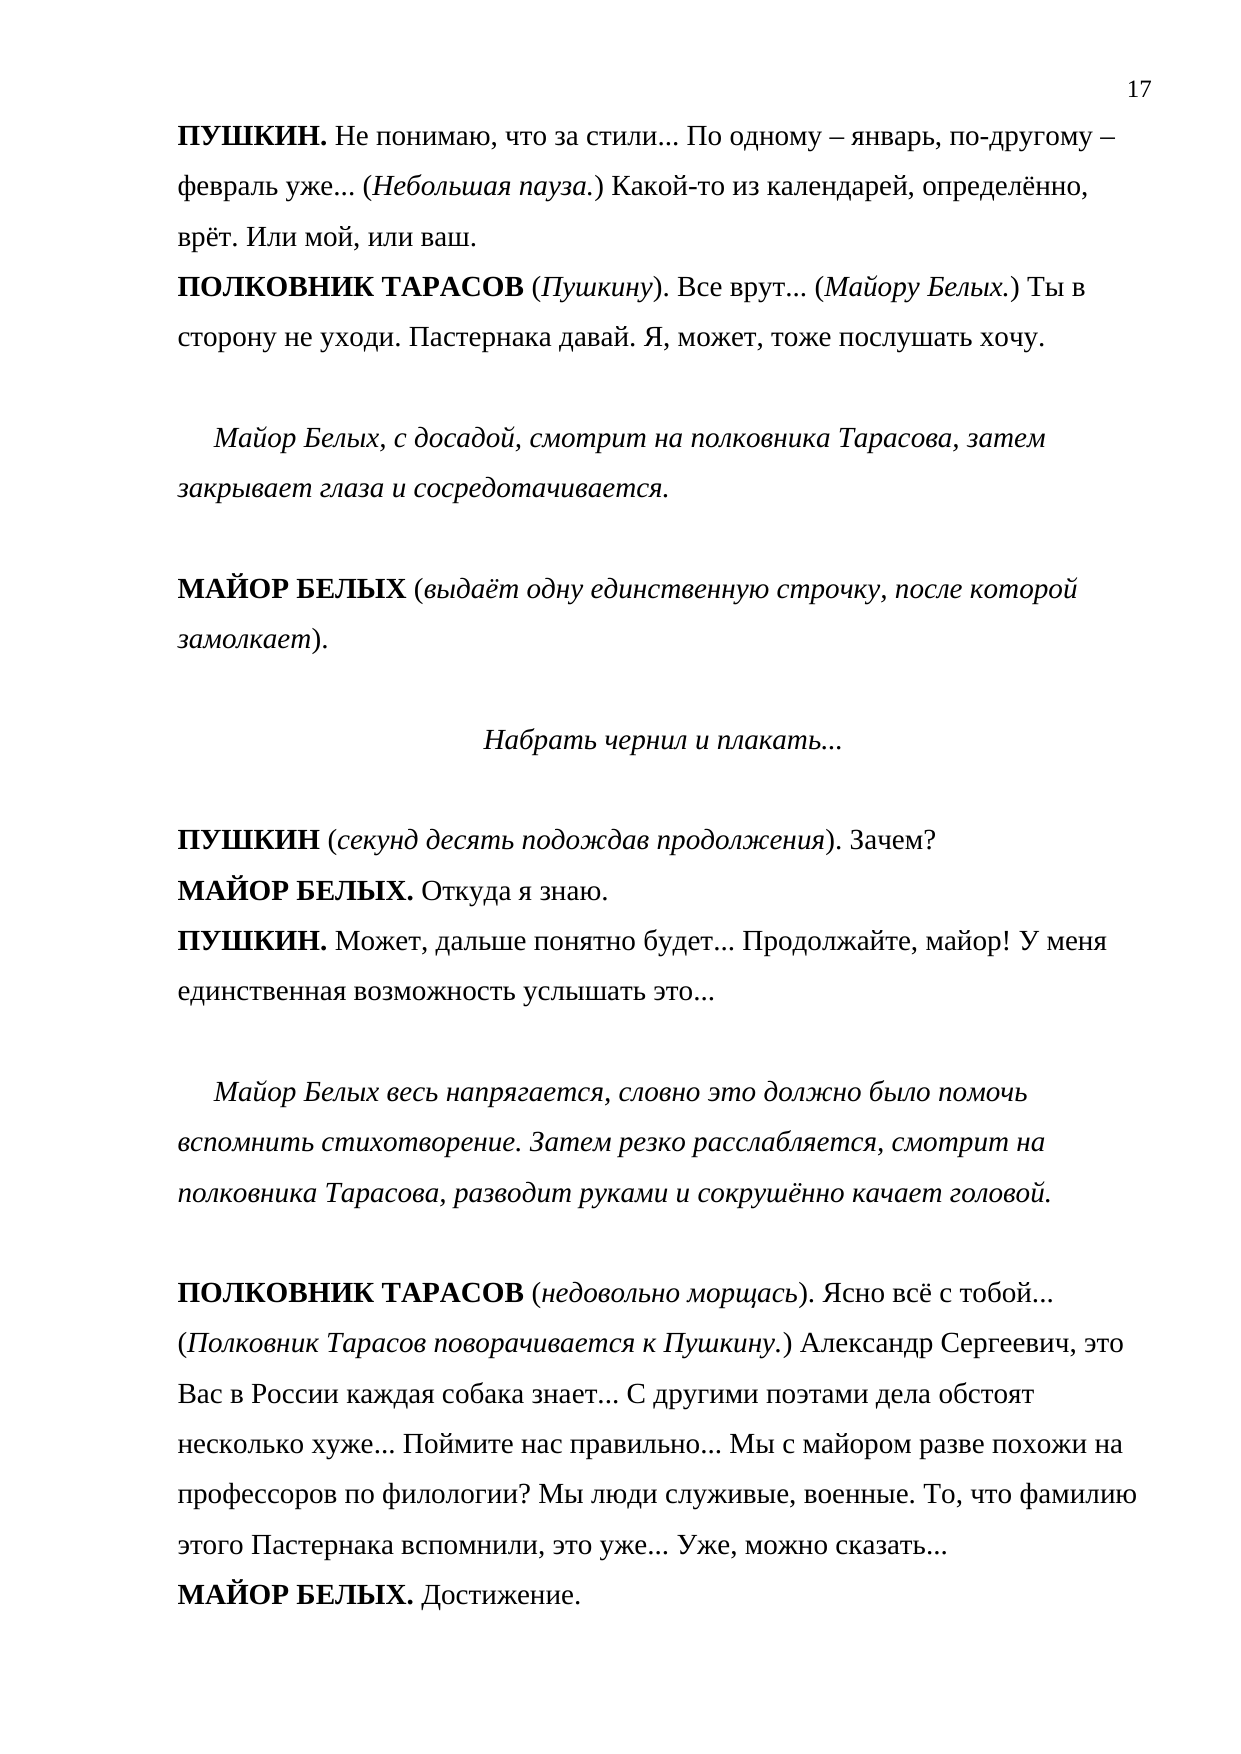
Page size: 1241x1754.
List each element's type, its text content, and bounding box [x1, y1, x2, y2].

text Майор Белых, с досадой, смотрит на полковника Тарасова, затем закрывает глаза и сосредотачивается. [177, 420, 1152, 504]
text ПОЛКОВНИК ТАРАСОВ (недовольно морщась). Ясно всё с тобой... (Полковник Тарасов поворачивается к Пушкину.) Александр Сергеевич, это Вас в России каждая собака знает... С другими поэтами дела обстоят несколько хуже... Поймите нас правильно... Мы с майором разве похожи на профессоров по филологии? Мы люди служивые, военные. То, что фамилию этого Пастернака вспомнили, это уже... Уже, можно сказать... [177, 1275, 1152, 1560]
text ПОЛКОВНИК ТАРАСОВ (Пушкину). Все врут... (Майору Белых.) Ты в сторону не уходи. Пастернака давай. Я, может, тоже послушать хочу. [177, 269, 1152, 353]
text МАЙОР БЕЛЫХ. Откуда я знаю. [177, 873, 1152, 906]
text ПУШКИН (секунд десять подождав продолжения). Зачем? [177, 822, 1152, 856]
text ПУШКИН. Не понимаю, что за стили... По одному – январь, по-другому – февраль уже... (Небольшая пауза.) Какой-то из календарей, определённо, врёт. Или мой, или ваш. [177, 118, 1152, 252]
text МАЙОР БЕЛЫХ (выдаёт одну единственную строчку, после которой замолкает). [177, 571, 1152, 655]
text Набрать чернил и плакать... [177, 722, 1152, 755]
text ПУШКИН. Может, дальше понятно будет... Продолжайте, майор! У меня единственная возможность услышать это... [177, 923, 1152, 1007]
text МАЙОР БЕЛЫХ. Достижение. [177, 1577, 1152, 1611]
text Майор Белых весь напрягается, словно это должно было помочь вспомнить стихотворение. Затем резко расслабляется, смотрит на полковника Тарасова, разводит руками и сокрушённо качает головой. [177, 1074, 1152, 1208]
